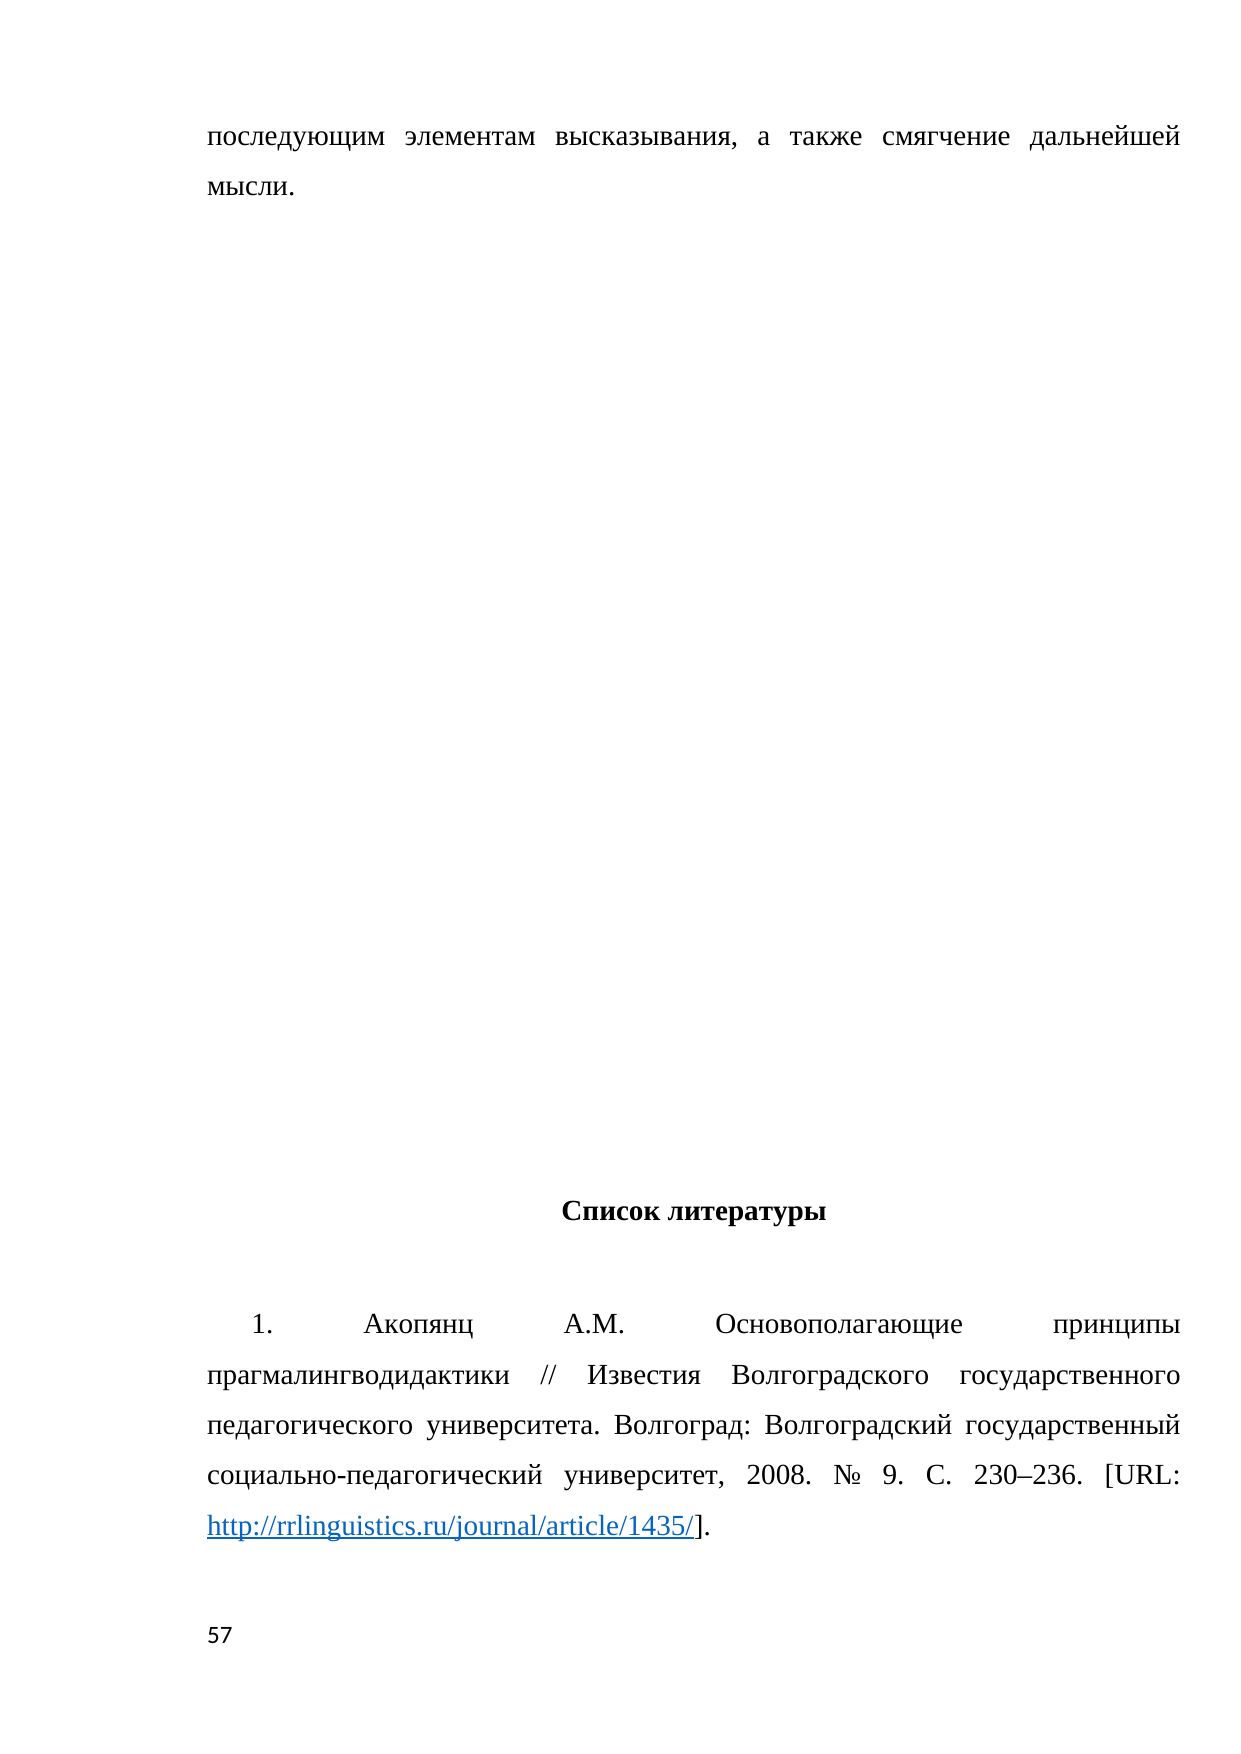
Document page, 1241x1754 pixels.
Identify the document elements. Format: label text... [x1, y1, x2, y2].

subtitle Список литературы [207, 1193, 1181, 1227]
text 1. Акопянц А.М. Основополагающие принципы прагмалингводидактики // Известия Волгоградского государственного педагогического университета. Волгоград: Волгоградский государственный социально-педагогический университет, 2008. № 9. C. 230–236. [URL: http://rrlinguistics.ru/journal/article/1435/]. [207, 1307, 1181, 1541]
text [207, 118, 1181, 202]
